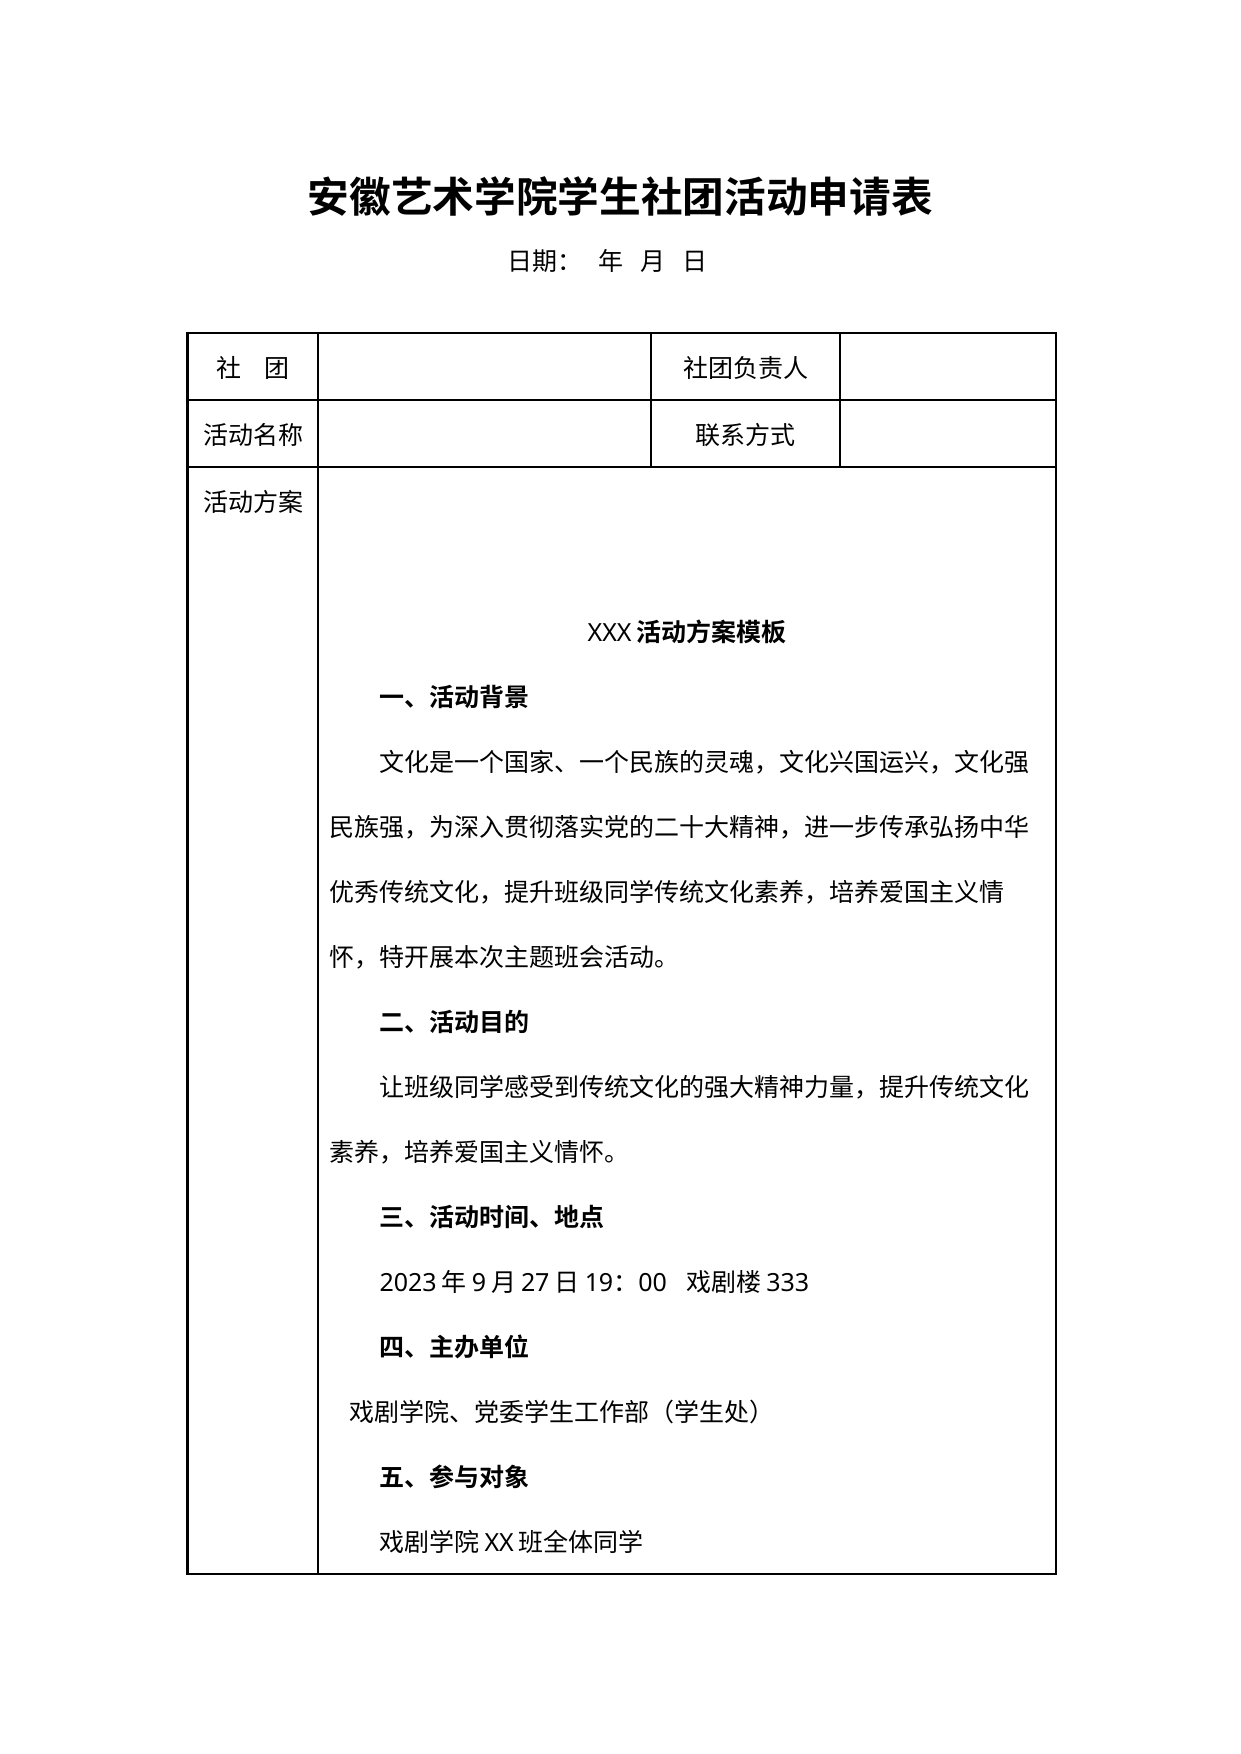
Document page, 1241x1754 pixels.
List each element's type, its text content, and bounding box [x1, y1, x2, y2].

table_header 社 团 [189, 334, 317, 399]
table_header [319, 334, 650, 399]
table_cell [319, 401, 650, 466]
table_cell 活动名称 [189, 401, 317, 466]
table_cell [841, 401, 1055, 466]
table_header 社团负责人 [652, 334, 839, 399]
table_header [841, 334, 1055, 399]
text 安徽艺术学院学生社团活动申请表 [187, 162, 1053, 227]
text 日期： 年 月 日 [187, 227, 1053, 292]
table_cell 联系方式 [652, 401, 839, 466]
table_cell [319, 468, 1055, 1573]
table_cell 活动方案 [189, 468, 317, 1573]
